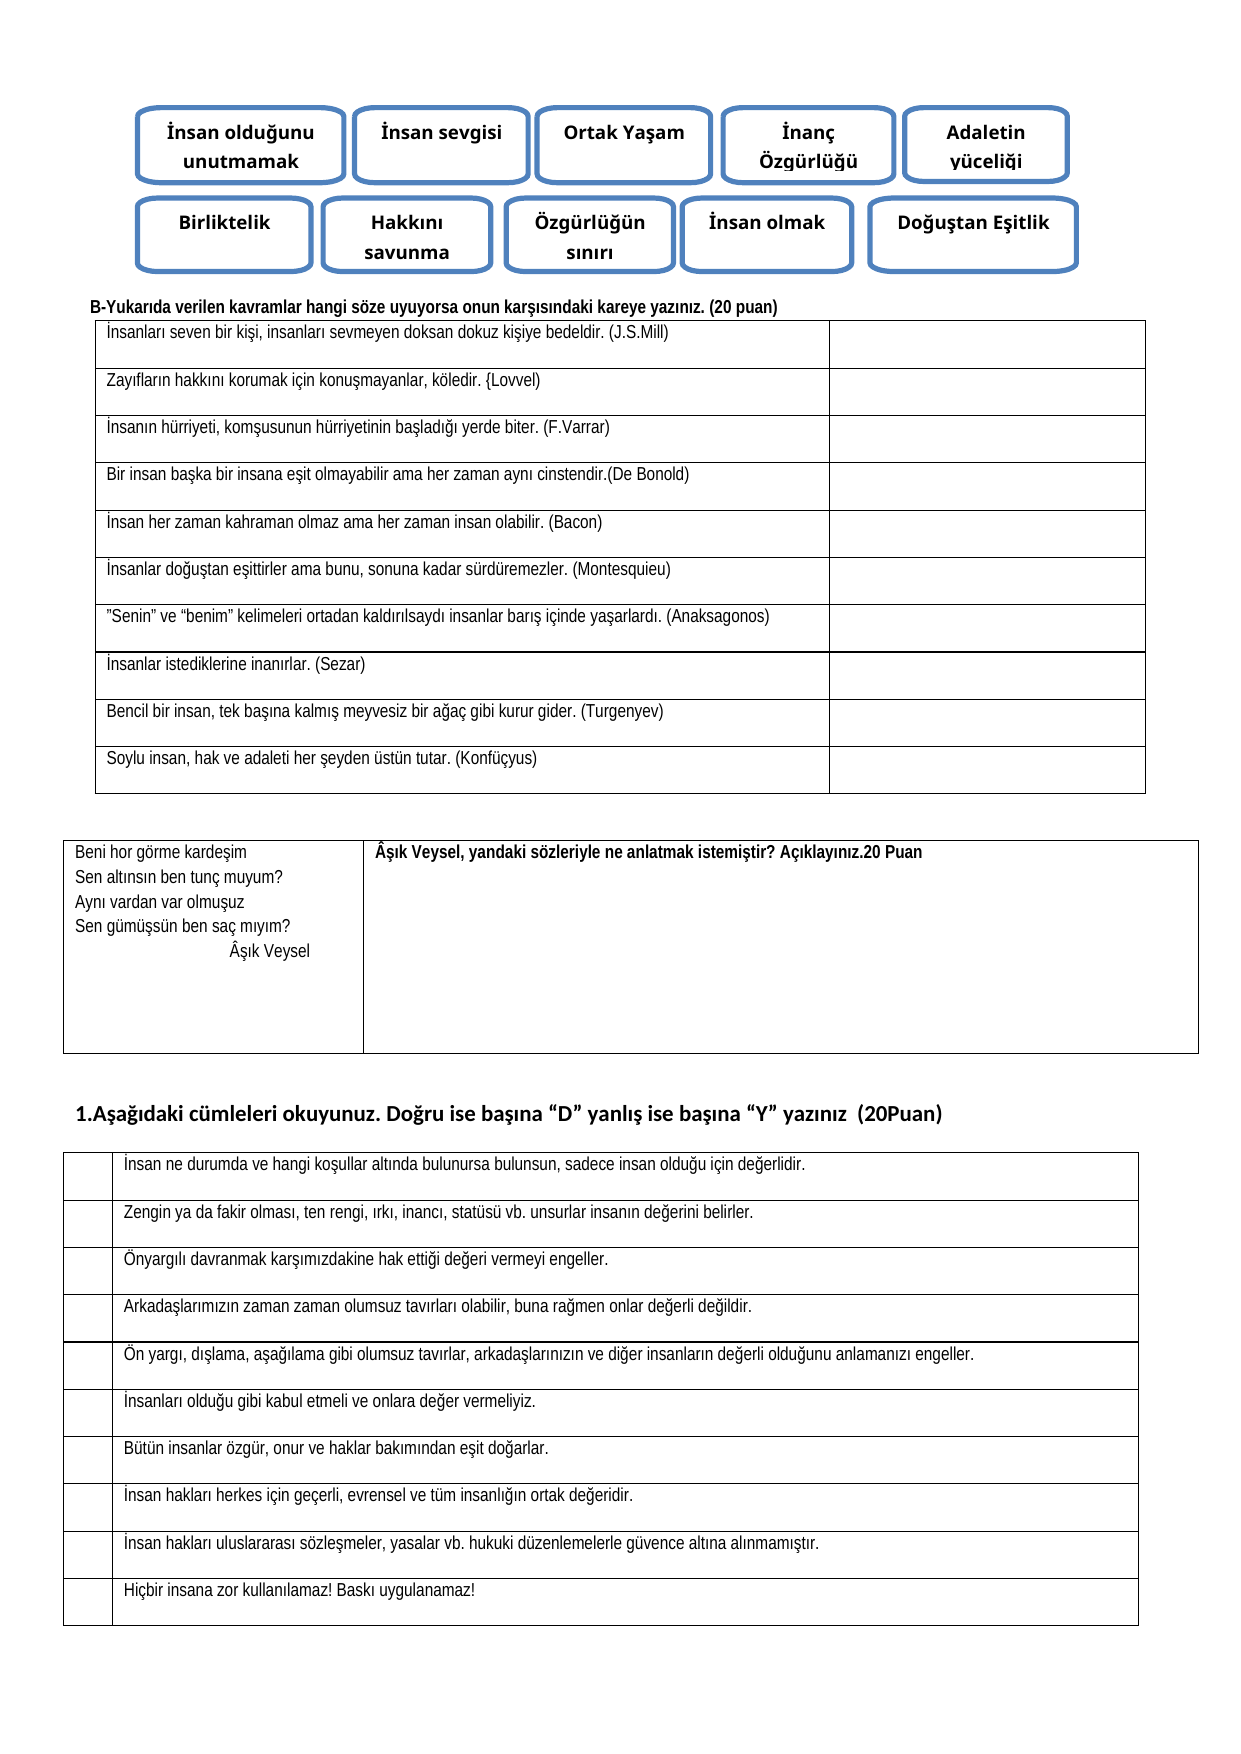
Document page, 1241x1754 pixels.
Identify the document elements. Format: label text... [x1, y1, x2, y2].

table_cell [830, 653, 1145, 699]
table_cell Arkadaşlarımızın zaman zaman olumsuz tavırları olabilir, buna rağmen onlar değerli değildir. [113, 1295, 1138, 1341]
table_cell [830, 416, 1145, 462]
table_cell [830, 558, 1145, 604]
table_cell Zengin ya da fakir olması, ten rengi, ırkı, inancı, statüsü vb. unsurlar insanın değerini belirler. [113, 1201, 1138, 1247]
table_cell İnsan hakları uluslararası sözleşmeler, yasalar vb. hukuki düzenlemelerle güvence altına alınmamıştır. [113, 1532, 1138, 1578]
table_cell [830, 747, 1145, 793]
table_cell İnsan her zaman kahraman olmaz ama her zaman insan olabilir. (Bacon) [96, 511, 829, 557]
table_cell Zayıfların hakkını korumak için konuşmayanlar, köledir. {Lovvel) [96, 369, 829, 415]
table_header İnsanları seven bir kişi, insanları sevmeyen doksan dokuz kişiye bedeldir. (J.S.Mill) [96, 321, 829, 368]
table_cell [64, 1295, 112, 1341]
table_cell İnsanlar doğuştan eşittirler ama bunu, sonuna kadar sürdüremezler. (Montesquieu) [96, 558, 829, 604]
table_cell [64, 1484, 112, 1531]
table_cell [64, 1532, 112, 1578]
table_cell Soylu insan, hak ve adaleti her şeyden üstün tutar. (Konfüçyus) [96, 747, 829, 793]
table_cell [64, 1437, 112, 1483]
table_cell Bütün insanlar özgür, onur ve haklar bakımından eşit doğarlar. [113, 1437, 1138, 1483]
table_cell Bencil bir insan, tek başına kalmış meyvesiz bir ağaç gibi kurur gider. (Turgenyev) [96, 700, 829, 746]
table_cell [64, 1248, 112, 1294]
table_header [830, 321, 1145, 368]
table_cell Hiçbir insana zor kullanılamaz! Baskı uygulanamaz! [113, 1579, 1138, 1625]
table_cell İnsanları olduğu gibi kabul etmeli ve onlara değer vermeliyiz. [113, 1390, 1138, 1436]
table_cell [830, 369, 1145, 415]
table_header Beni hor görme kardeşim Sen altınsın ben tunç muyum? Aynı vardan var olmuşuz Sen gümüşsün ben saç mıyım? Âşık Veysel [64, 841, 363, 1052]
table_cell [64, 1343, 112, 1389]
text B-Yukarıda verilen kavramlar hangi söze uyuyorsa onun karşısındaki kareye yazınız. (20 puan) [90, 296, 1165, 317]
table_header [64, 1153, 112, 1199]
table_cell [830, 700, 1145, 746]
table_cell [830, 463, 1145, 509]
table_cell Bir insan başka bir insana eşit olmayabilir ama her zaman aynı cinstendir.(De Bonold) [96, 463, 829, 509]
table_cell Ön yargı, dışlama, aşağılama gibi olumsuz tavırlar, arkadaşlarınızın ve diğer insanların değerli olduğunu anlamanızı engeller. [113, 1343, 1138, 1389]
table_cell ”Senin” ve “benim” kelimeleri ortadan kaldırılsaydı insanlar barış içinde yaşarlardı. (Anaksagonos) [96, 605, 829, 651]
text 1.Aşağıdaki cümleleri okuyunuz. Doğru ise başına “D” yanlış ise başına “Y” yazınız (20Puan) [75, 1099, 1165, 1127]
table_cell [830, 511, 1145, 557]
table_cell [830, 605, 1145, 651]
table_header Âşık Veysel, yandaki sözleriyle ne anlatmak istemiştir? Açıklayınız.20 Puan [364, 841, 1198, 1052]
table_cell İnsanlar istediklerine inanırlar. (Sezar) [96, 653, 829, 699]
table_cell İnsanın hürriyeti, komşusunun hürriyetinin başladığı yerde biter. (F.Varrar) [96, 416, 829, 462]
table_cell Önyargılı davranmak karşımızdakine hak ettiği değeri vermeyi engeller. [113, 1248, 1138, 1294]
table_cell [64, 1201, 112, 1247]
table_header İnsan ne durumda ve hangi koşullar altında bulunursa bulunsun, sadece insan olduğu için değerlidir. [113, 1153, 1138, 1199]
table_cell [64, 1579, 112, 1625]
table_cell İnsan hakları herkes için geçerli, evrensel ve tüm insanlığın ortak değeridir. [113, 1484, 1138, 1531]
table_cell [64, 1390, 112, 1436]
